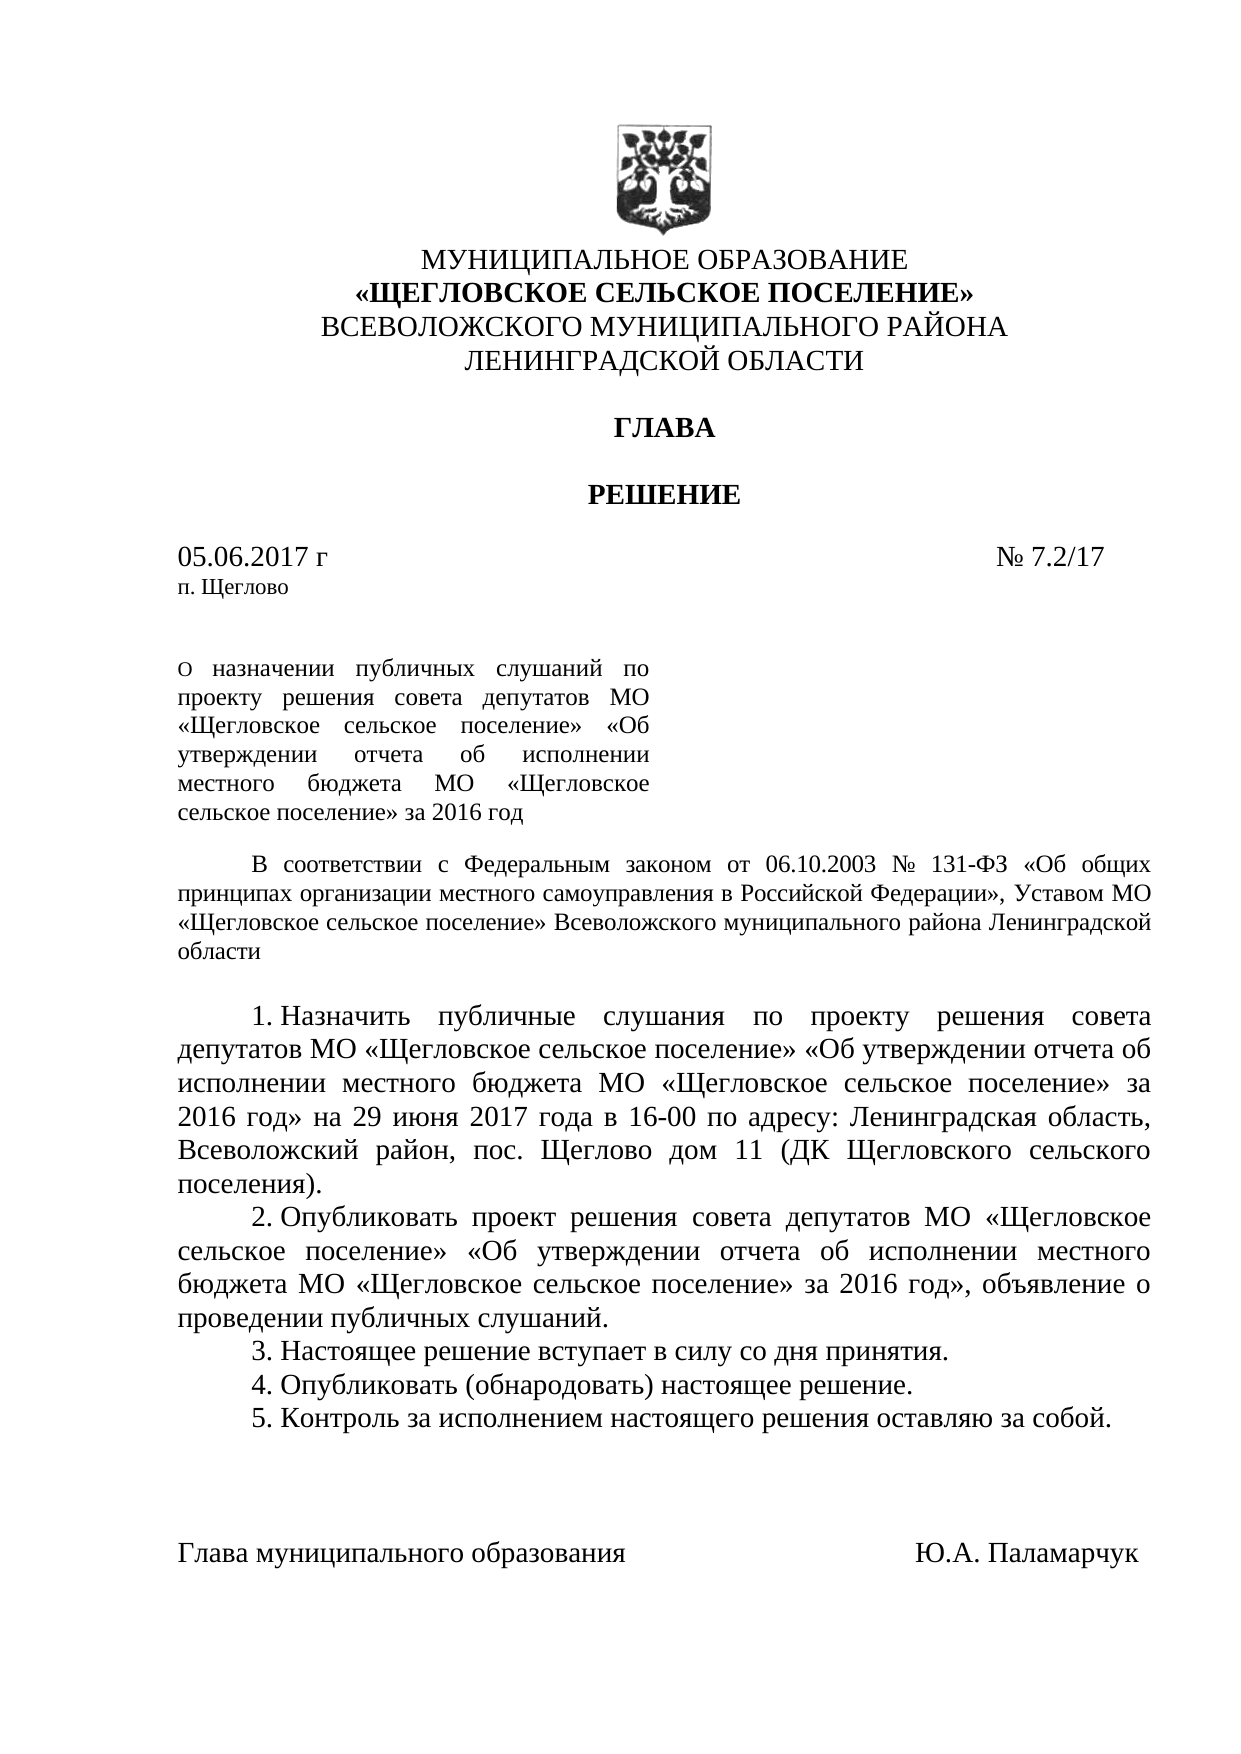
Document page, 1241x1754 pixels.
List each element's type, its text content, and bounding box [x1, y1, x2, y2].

text РЕШЕНИЕ [177, 477, 1152, 510]
text ГЛАВА [177, 410, 1152, 443]
text МУНИЦИПАЛЬНОЕ ОБРАЗОВАНИЕ [177, 242, 1152, 276]
text В соответствии с Федеральным законом от 06.10.2003 № 131-ФЗ «Об общих принципах организации местного самоуправления в Российской Федерации», Уставом МО «Щегловское сельское поселение» Всеволожского муниципального района Ленинградской области [177, 849, 1152, 964]
text п. Щеглово [177, 573, 1152, 599]
text ВСЕВОЛОЖСКОГО МУНИЦИПАЛЬНОГО РАЙОНА [177, 309, 1152, 343]
text Глава муниципального образования Ю.А. Паламарчук [177, 1535, 1152, 1568]
text «ЩЕГЛОВСКОЕ СЕЛЬСКОЕ ПОСЕЛЕНИЕ» [177, 276, 1152, 309]
list Опубликовать проект решения совета депутатов МО «Щегловское сельское поселение» «Об утверждении отчета об исполнении местного бюджета МО «Щегловское сельское поселение» за 2016 год», объявление о проведении публичных слушаний. [177, 1199, 1152, 1333]
text О назначении публичных слушаний по проекту решения совета депутатов МО «Щегловское сельское поселение» «Об утверждении отчета об исполнении местного бюджета МО «Щегловское сельское поселение» за 2016 год [177, 653, 650, 825]
list Настоящее решение вступает в силу со дня принятия. [177, 1333, 1152, 1367]
text ЛЕНИНГРАДСКОЙ ОБЛАСТИ [177, 343, 1152, 376]
list Назначить публичные слушания по проекту решения совета депутатов МО «Щегловское сельское поселение» «Об утверждении отчета об исполнении местного бюджета МО «Щегловское сельское поселение» за 2016 год» на 29 июня 2017 года в 16-00 по адресу: Ленинградская область, Всеволожский район, пос. Щеглово дом 11 (ДК Щегловского сельского поселения). [177, 998, 1152, 1199]
list Опубликовать (обнародовать) настоящее решение. [177, 1367, 1152, 1401]
text 05.06.2017 г № 7.2/17 [177, 539, 1152, 573]
list Контроль за исполнением настоящего решения оставляю за собой. [177, 1401, 1152, 1434]
